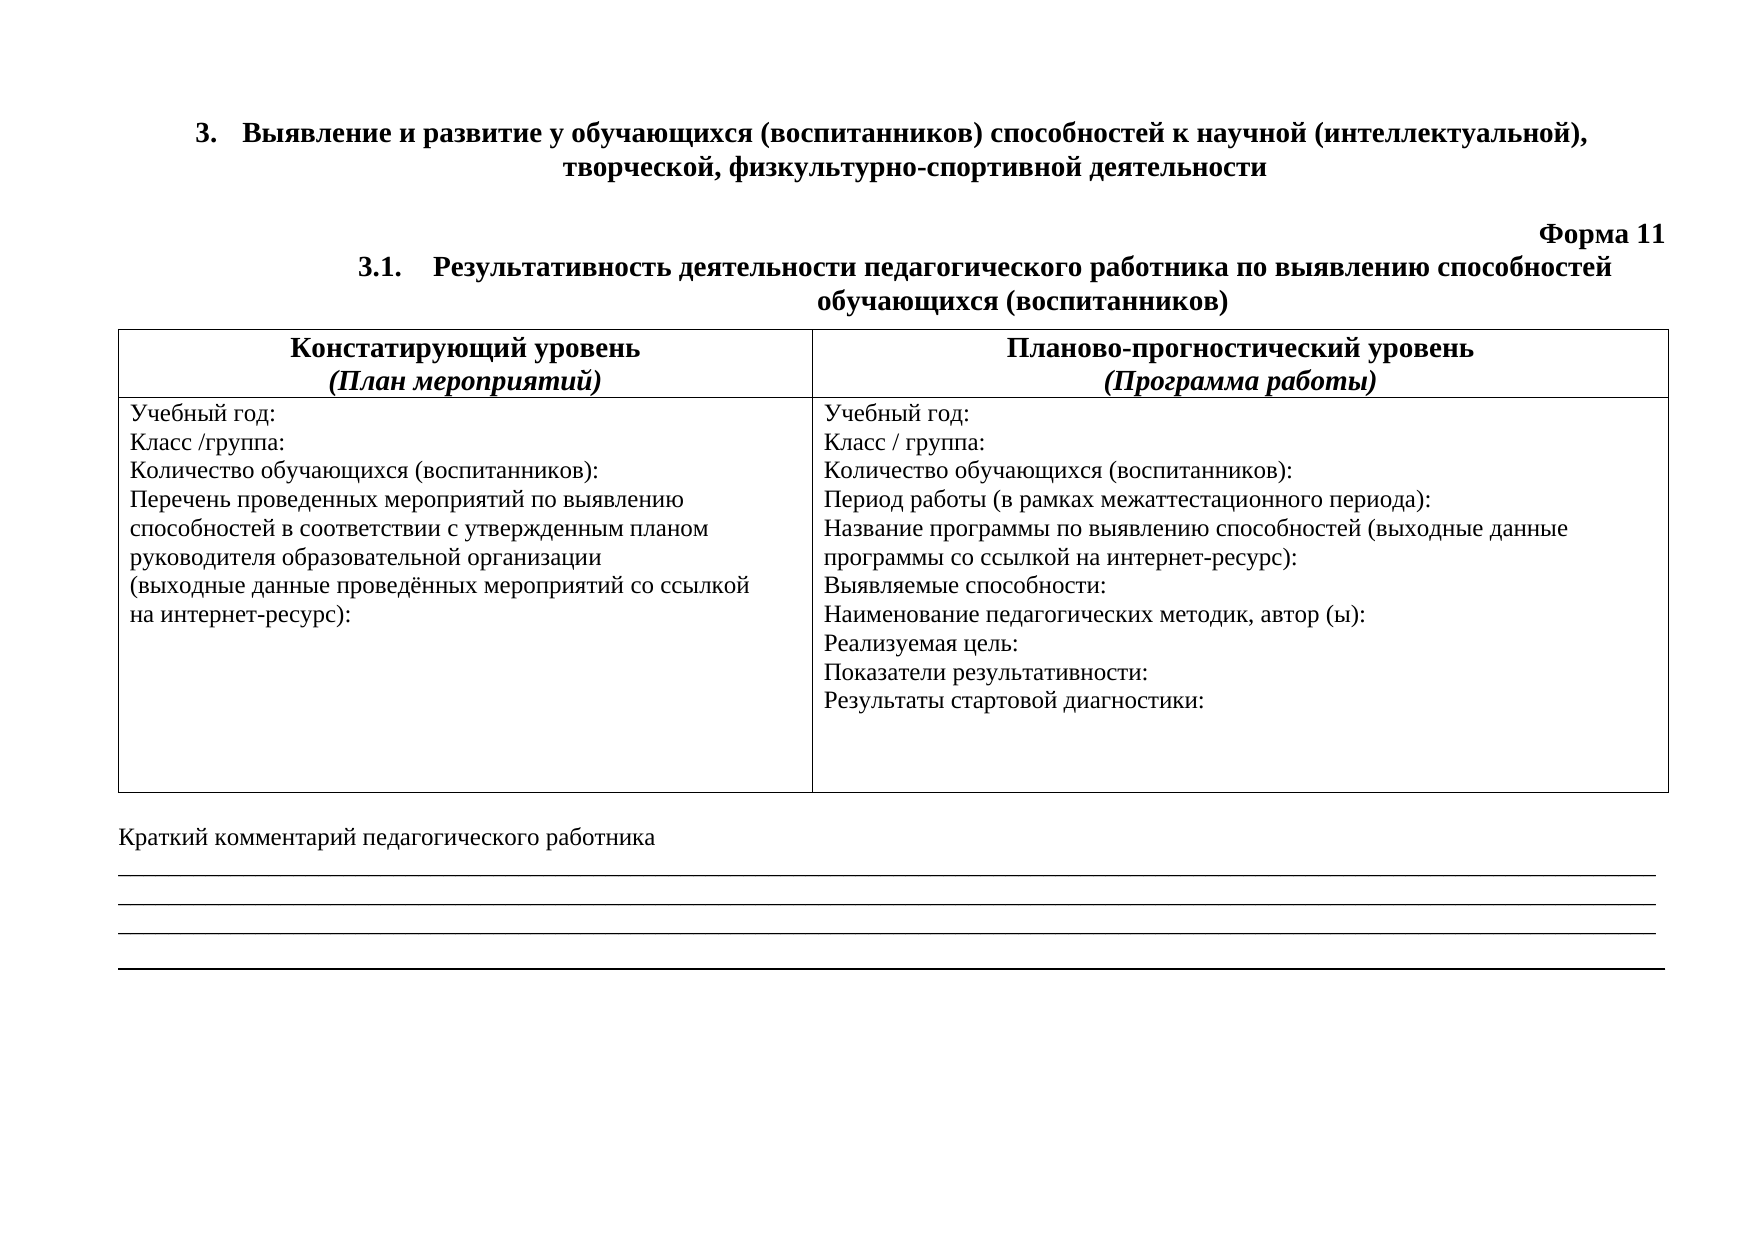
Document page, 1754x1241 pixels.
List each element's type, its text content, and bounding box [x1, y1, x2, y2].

list Результативность деятельности педагогического работника по выявлению способностей [305, 249, 1665, 283]
table_cell Учебный год: Класс / группа: Количество обучающихся (воспитанников): Период работы (в рамках межаттестационного периода): Название программы по выявлению способностей (выходные данные программы со ссылкой на интернет-ресурс): Выявляемые способности: Наименование педагогических методик, автор (ы): Реализуемая цель: Показатели результативности: Результаты стартовой диагностики: [813, 398, 1668, 792]
table_header Констатирующий уровень (План мероприятий) [119, 330, 812, 397]
list обучающихся (воспитанников) [380, 283, 1665, 316]
list Выявление и развитие у обучающихся (воспитанников) способностей к научной (интеллектуальной), творческой, физкультурно-спортивной деятельности [118, 115, 1665, 182]
table_header Планово-прогностический уровень (Программа работы) [813, 330, 1668, 397]
list Форма 11 [165, 216, 1665, 249]
text ______________________________________________________________________________________________________________________________________________________________________________________________________________________________________________________ [118, 879, 1665, 968]
text Краткий комментарий педагогического работника ___________________________________________________________________________________________________________________________ [118, 822, 1665, 879]
table_cell Учебный год: Класс /группа: Количество обучающихся (воспитанников): Перечень проведенных мероприятий по выявлению способностей в соответствии с утвержденным планом руководителя образовательной организации (выходные данные проведённых мероприятий со ссылкой на интернет-ресурс): [119, 398, 812, 792]
